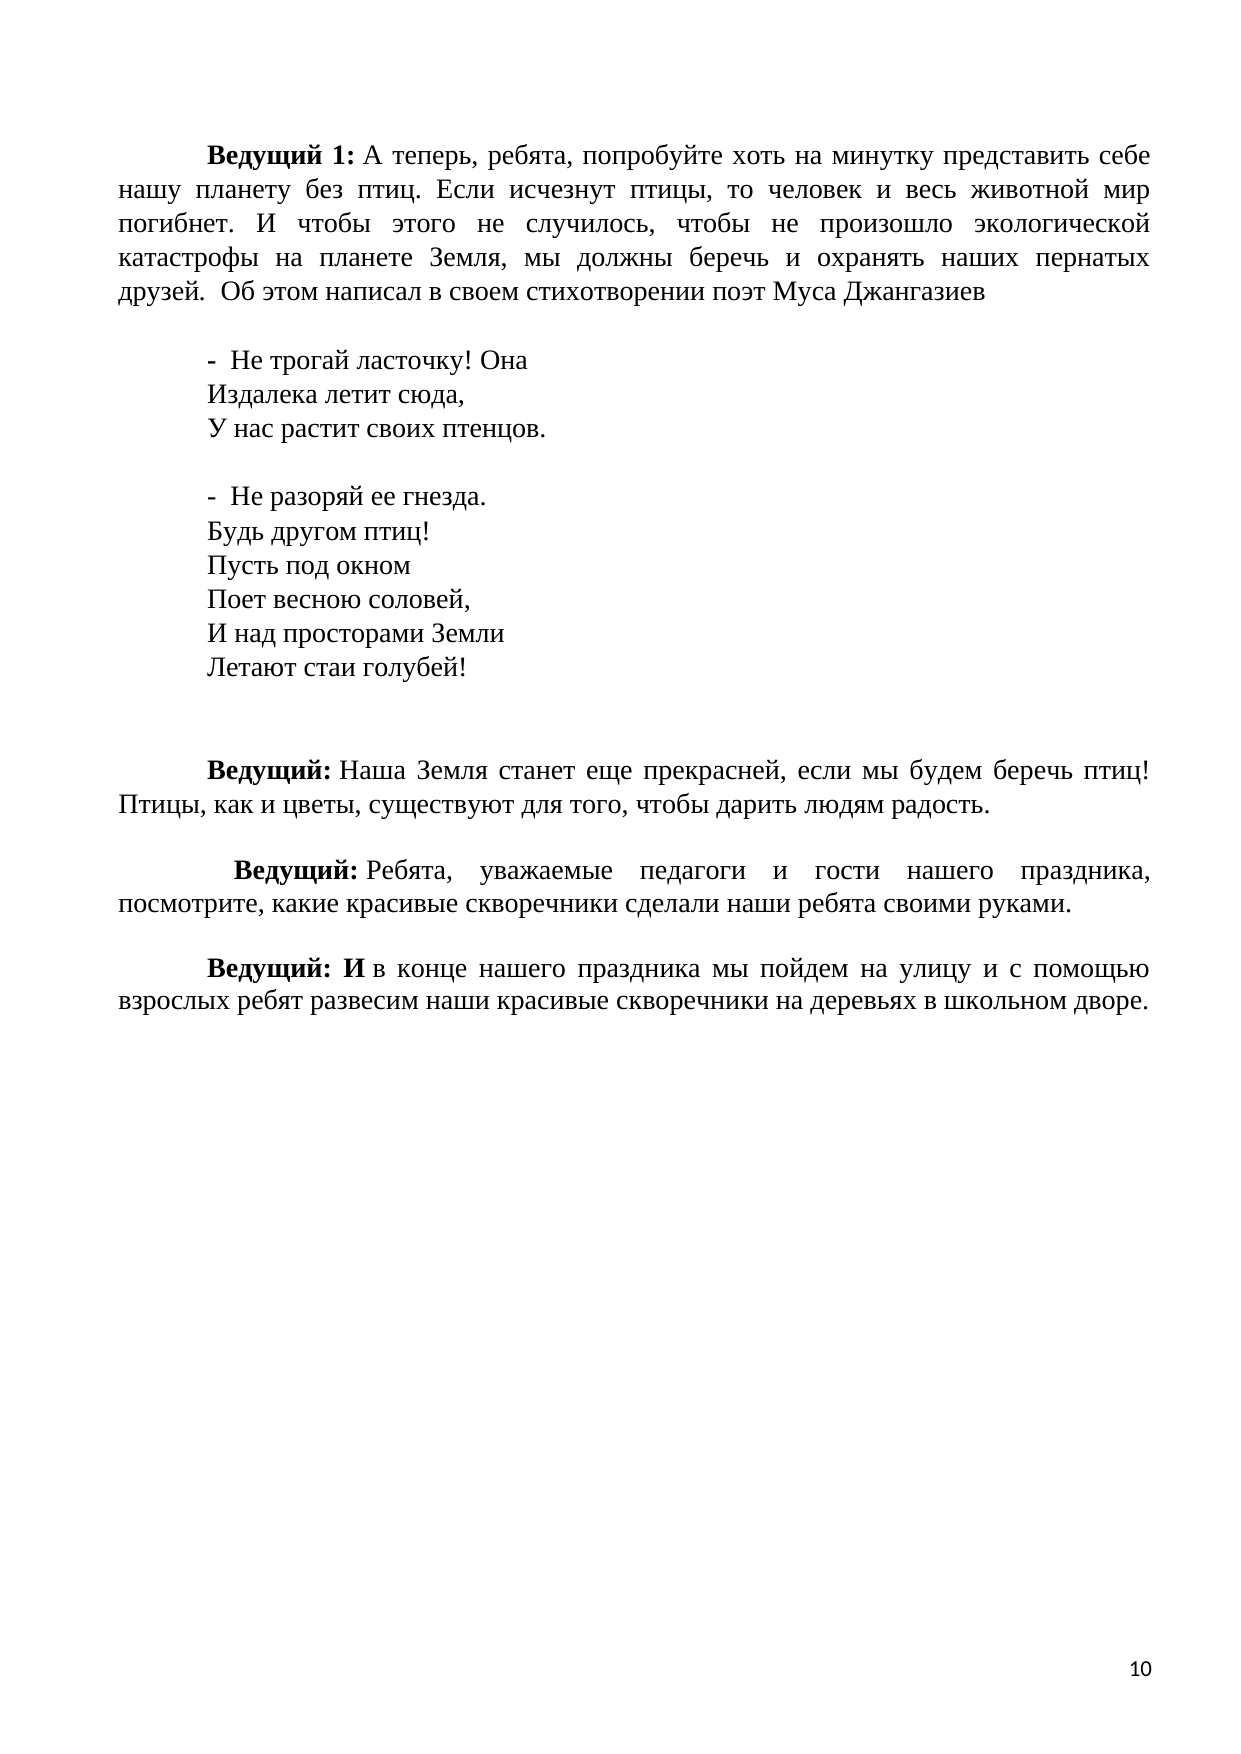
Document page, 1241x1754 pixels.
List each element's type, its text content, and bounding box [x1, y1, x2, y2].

text Поет весною соловей, [118, 580, 1152, 614]
text Летают стаи голубей! [118, 648, 1152, 683]
text Ведущий: Наша Земля станет еще прекрасней, если мы будем беречь птиц! Птицы, как и цветы, существуют для того, чтобы дарить людям радость. [118, 751, 1152, 819]
text Издалека летит сюда, [118, 375, 1152, 409]
text Ведущий: И в конце нашего праздника мы пойдем на улицу и с помощью взрослых ребят развесим наши красивые скворечники на деревьях в школьном дворе. [118, 951, 1152, 1015]
text - Не трогай ласточку! Она [118, 341, 1152, 375]
text Ведущий 1: А теперь, ребята, попробуйте хоть на минутку представить себе нашу планету без птиц. Если исчезнут птицы, то человек и весь животной мир погибнет. И чтобы этого не случилось, чтобы не произошло экологической катастрофы на планете Земля, мы должны беречь и охранять наших пернатых друзей. Об этом написал в своем стихотворении поэт Муса Джангазиев [118, 136, 1152, 307]
text Будь другом птиц! [118, 512, 1152, 546]
text - Не разоряй ее гнезда. [118, 478, 1152, 512]
text Ведущий: Ребята, уважаемые педагоги и гости нашего праздника, посмотрите, какие красивые скворечники сделали наши ребята своими руками. [118, 853, 1152, 918]
text И над просторами Земли [118, 614, 1152, 648]
text У нас растит своих птенцов. [118, 409, 1152, 443]
text Пусть под окном [118, 546, 1152, 580]
